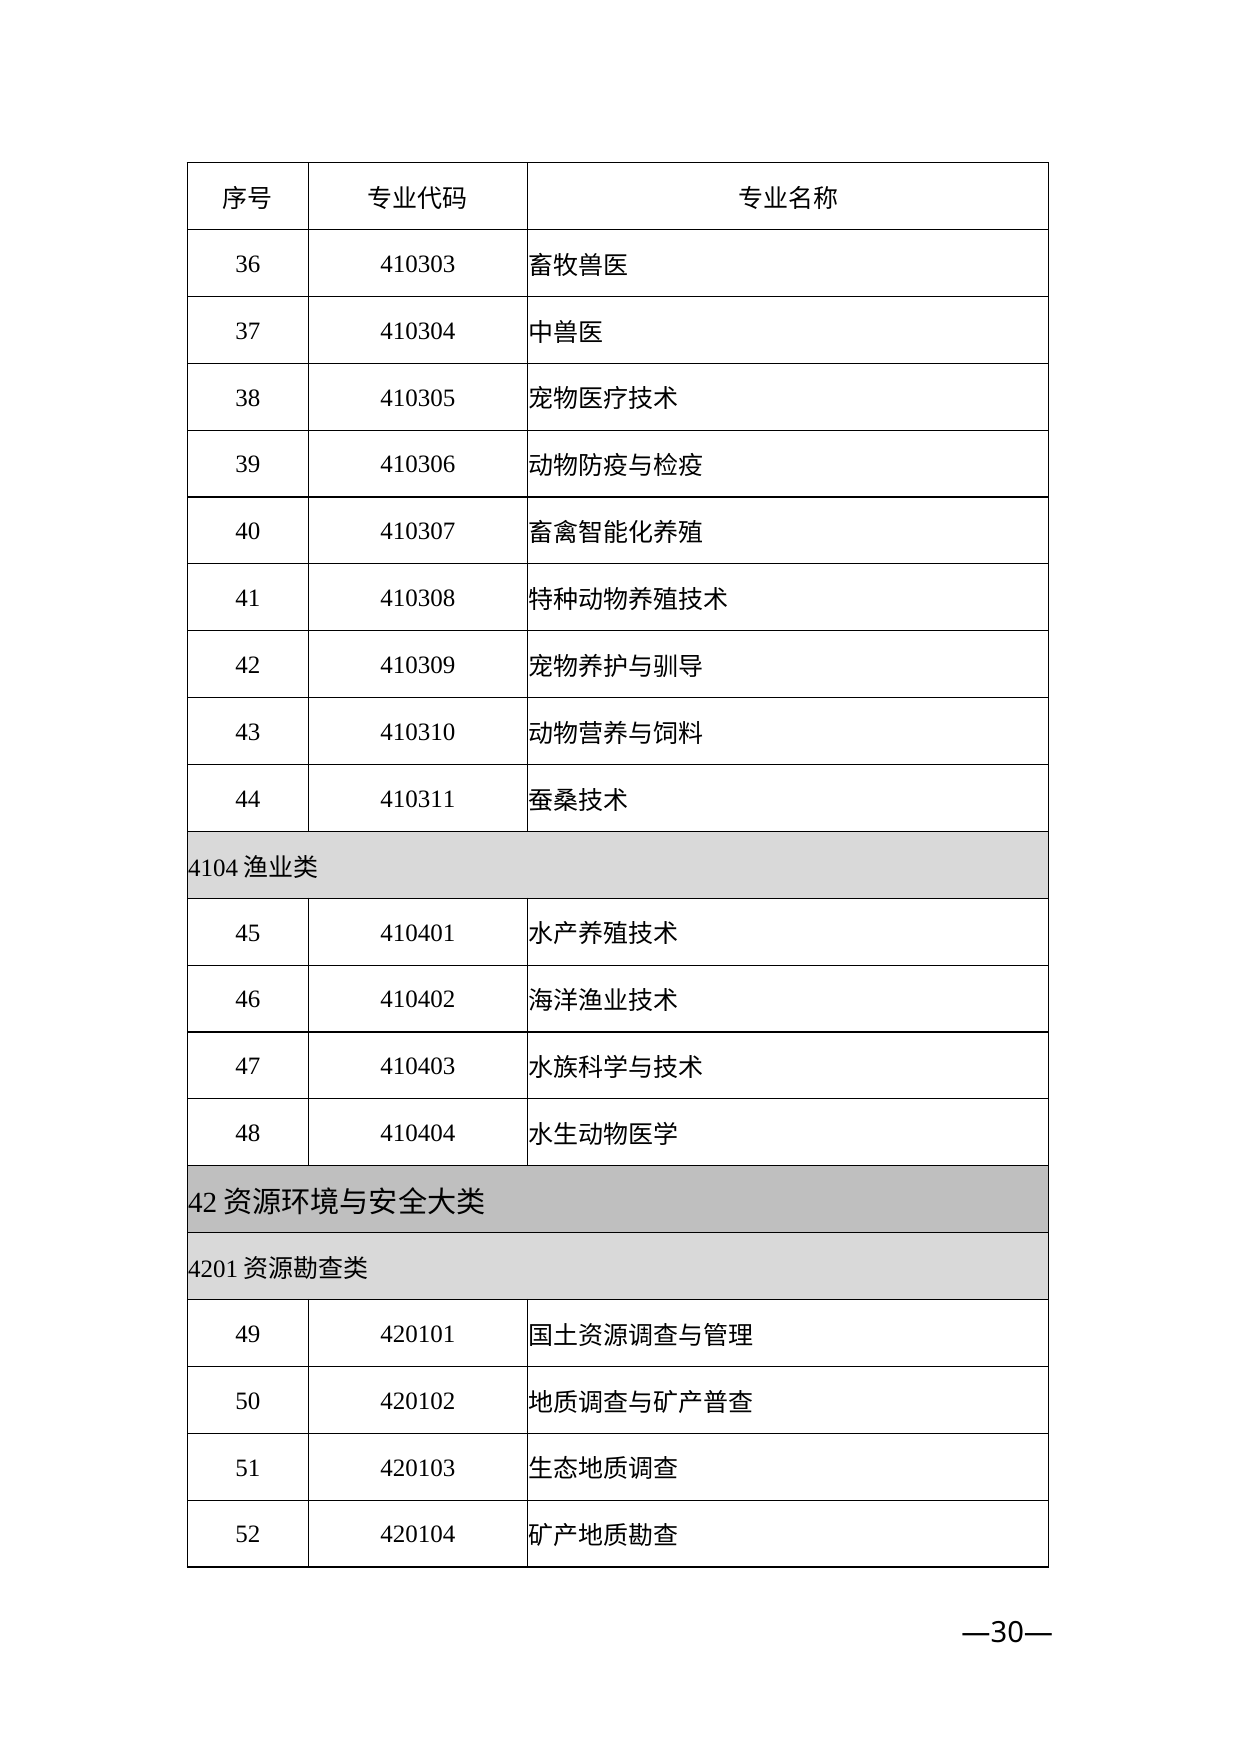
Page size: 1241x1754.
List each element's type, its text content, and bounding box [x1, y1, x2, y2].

table_cell 动物防疫与检疫 [528, 431, 1048, 496]
table_cell 410308 [309, 564, 527, 630]
table_cell 410304 [309, 297, 527, 363]
table_cell 48 [188, 1099, 308, 1165]
table_header 序号 [188, 163, 308, 229]
table_cell 4201资源勘查类 [188, 1233, 1048, 1299]
table_cell 42资源环境与安全大类 [188, 1166, 1048, 1232]
table_cell 动物营养与饲料 [528, 698, 1048, 764]
table_cell 46 [188, 966, 308, 1031]
table_cell 40 [188, 498, 308, 563]
table_cell 420103 [309, 1434, 527, 1499]
table_cell 蚕桑技术 [528, 765, 1048, 831]
table_cell 45 [188, 899, 308, 964]
table_cell 420102 [309, 1367, 527, 1433]
table_cell 4104渔业类 [188, 832, 1048, 898]
table_cell 43 [188, 698, 308, 764]
table_cell 特种动物养殖技术 [528, 564, 1048, 630]
table_cell 410309 [309, 631, 527, 697]
table_cell 410311 [309, 765, 527, 831]
table_cell 410305 [309, 364, 527, 429]
table_cell 42 [188, 631, 308, 697]
table_cell 410403 [309, 1033, 527, 1098]
table_cell 38 [188, 364, 308, 429]
table_cell 中兽医 [528, 297, 1048, 363]
table_cell 410404 [309, 1099, 527, 1165]
table_cell 50 [188, 1367, 308, 1433]
table_cell 410401 [309, 899, 527, 964]
table_cell 410307 [309, 498, 527, 563]
table_cell 畜牧兽医 [528, 230, 1048, 296]
table_cell 水生动物医学 [528, 1099, 1048, 1165]
table_cell 37 [188, 297, 308, 363]
table_header 专业名称 [528, 163, 1048, 229]
table_cell 52 [188, 1501, 308, 1566]
table_header 专业代码 [309, 163, 527, 229]
table_cell 海洋渔业技术 [528, 966, 1048, 1031]
table_cell 地质调查与矿产普查 [528, 1367, 1048, 1433]
table_cell 410402 [309, 966, 527, 1031]
table_cell 水族科学与技术 [528, 1033, 1048, 1098]
table_cell 47 [188, 1033, 308, 1098]
table_cell 39 [188, 431, 308, 496]
table_cell 36 [188, 230, 308, 296]
table_cell 410303 [309, 230, 527, 296]
table_cell 矿产地质勘查 [528, 1501, 1048, 1566]
table_cell 410306 [309, 431, 527, 496]
table_cell 420101 [309, 1300, 527, 1366]
table_cell 国土资源调查与管理 [528, 1300, 1048, 1366]
table_cell 生态地质调查 [528, 1434, 1048, 1499]
table_cell 51 [188, 1434, 308, 1499]
table_cell 44 [188, 765, 308, 831]
table_cell 畜禽智能化养殖 [528, 498, 1048, 563]
table_cell 宠物医疗技术 [528, 364, 1048, 429]
table_cell 49 [188, 1300, 308, 1366]
table_cell 水产养殖技术 [528, 899, 1048, 964]
table_cell 410310 [309, 698, 527, 764]
table_cell 宠物养护与驯导 [528, 631, 1048, 697]
table_cell 41 [188, 564, 308, 630]
table_cell 420104 [309, 1501, 527, 1566]
